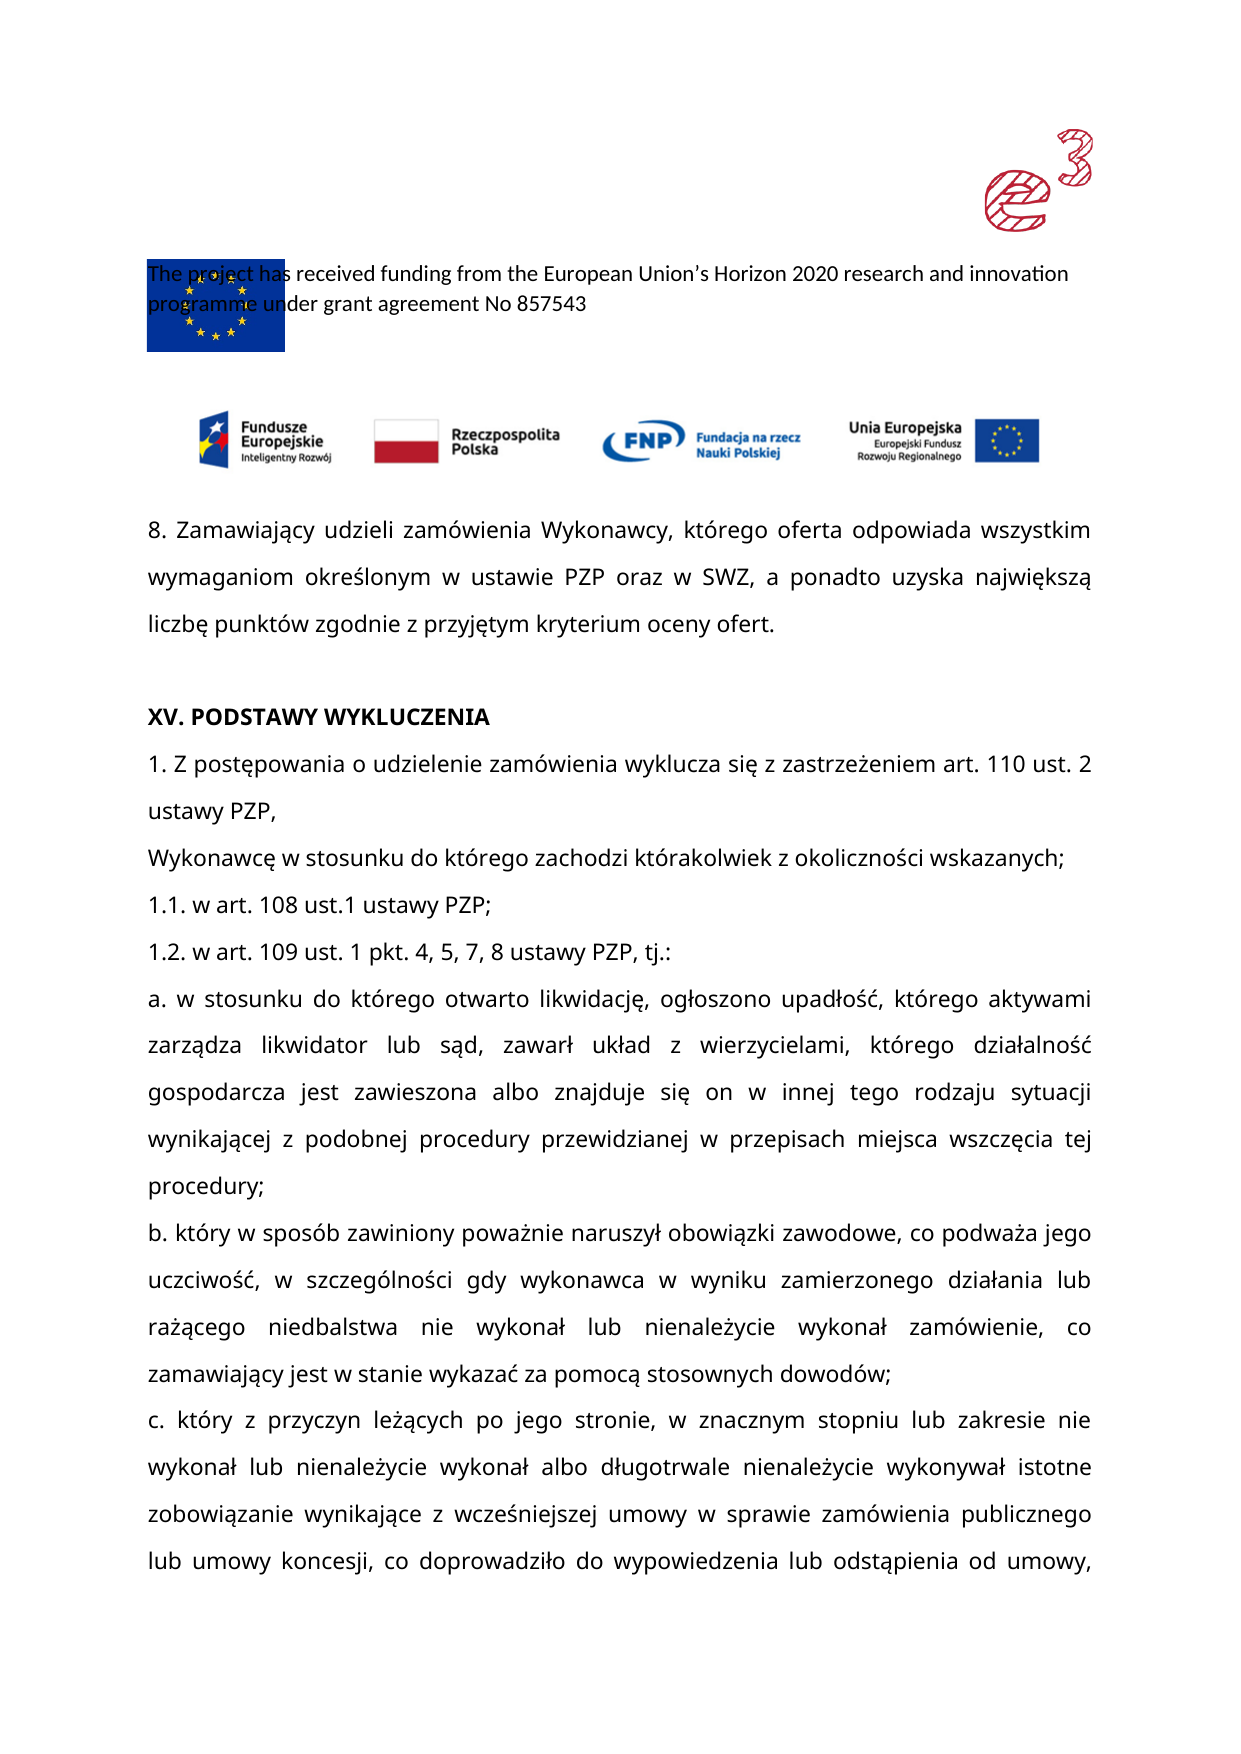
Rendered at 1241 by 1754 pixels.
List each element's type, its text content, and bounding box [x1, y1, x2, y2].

picture [146, 259, 285, 352]
text XV. PODSTAWY WYKLUCZENIA [148, 701, 1093, 733]
text 1.2. w art. 109 ust. 1 pkt. 4, 5, 7, 8 ustawy PZP, tj.: [148, 936, 1093, 967]
text a. w stosunku do którego otwarto likwidację, ogłoszono upadłość, którego aktywami zarządza likwidator lub sąd, zawarł układ z wierzycielami, którego działalność gospodarcza jest zawieszona albo znajduje się on w innej tego rodzaju sytuacji wynikającej z podobnej procedury przewidzianej w przepisach miejsca wszczęcia tej procedury; [148, 983, 1093, 1201]
text Wykonawcę w stosunku do którego zachodzi którakolwiek z okoliczności wskazanych; [148, 842, 1093, 873]
text b. który w sposób zawiniony poważnie naruszył obowiązki zawodowe, co podważa jego uczciwość, w szczególności gdy wykonawca w wyniku zamierzonego działania lub rażącego niedbalstwa nie wykonał lub nienależycie wykonał zamówienie, co zamawiający jest w stanie wykazać za pomocą stosownych dowodów; [148, 1217, 1093, 1389]
text 1.1. w art. 108 ust.1 ustawy PZP; [148, 889, 1093, 920]
text 8. Zamawiający udzieli zamówienia Wykonawcy, którego oferta odpowiada wszystkim wymaganiom określonym w ustawie PZP oraz w SWZ, a ponadto uzyska największą liczbę punktów zgodnie z przyjętym kryterium oceny ofert. [148, 514, 1093, 639]
picture [984, 129, 1093, 232]
picture [147, 375, 1093, 514]
text 1. Z postępowania o udzielenie zamówienia wyklucza się z zastrzeżeniem art. 110 ust. 2 ustawy PZP, [148, 748, 1093, 826]
